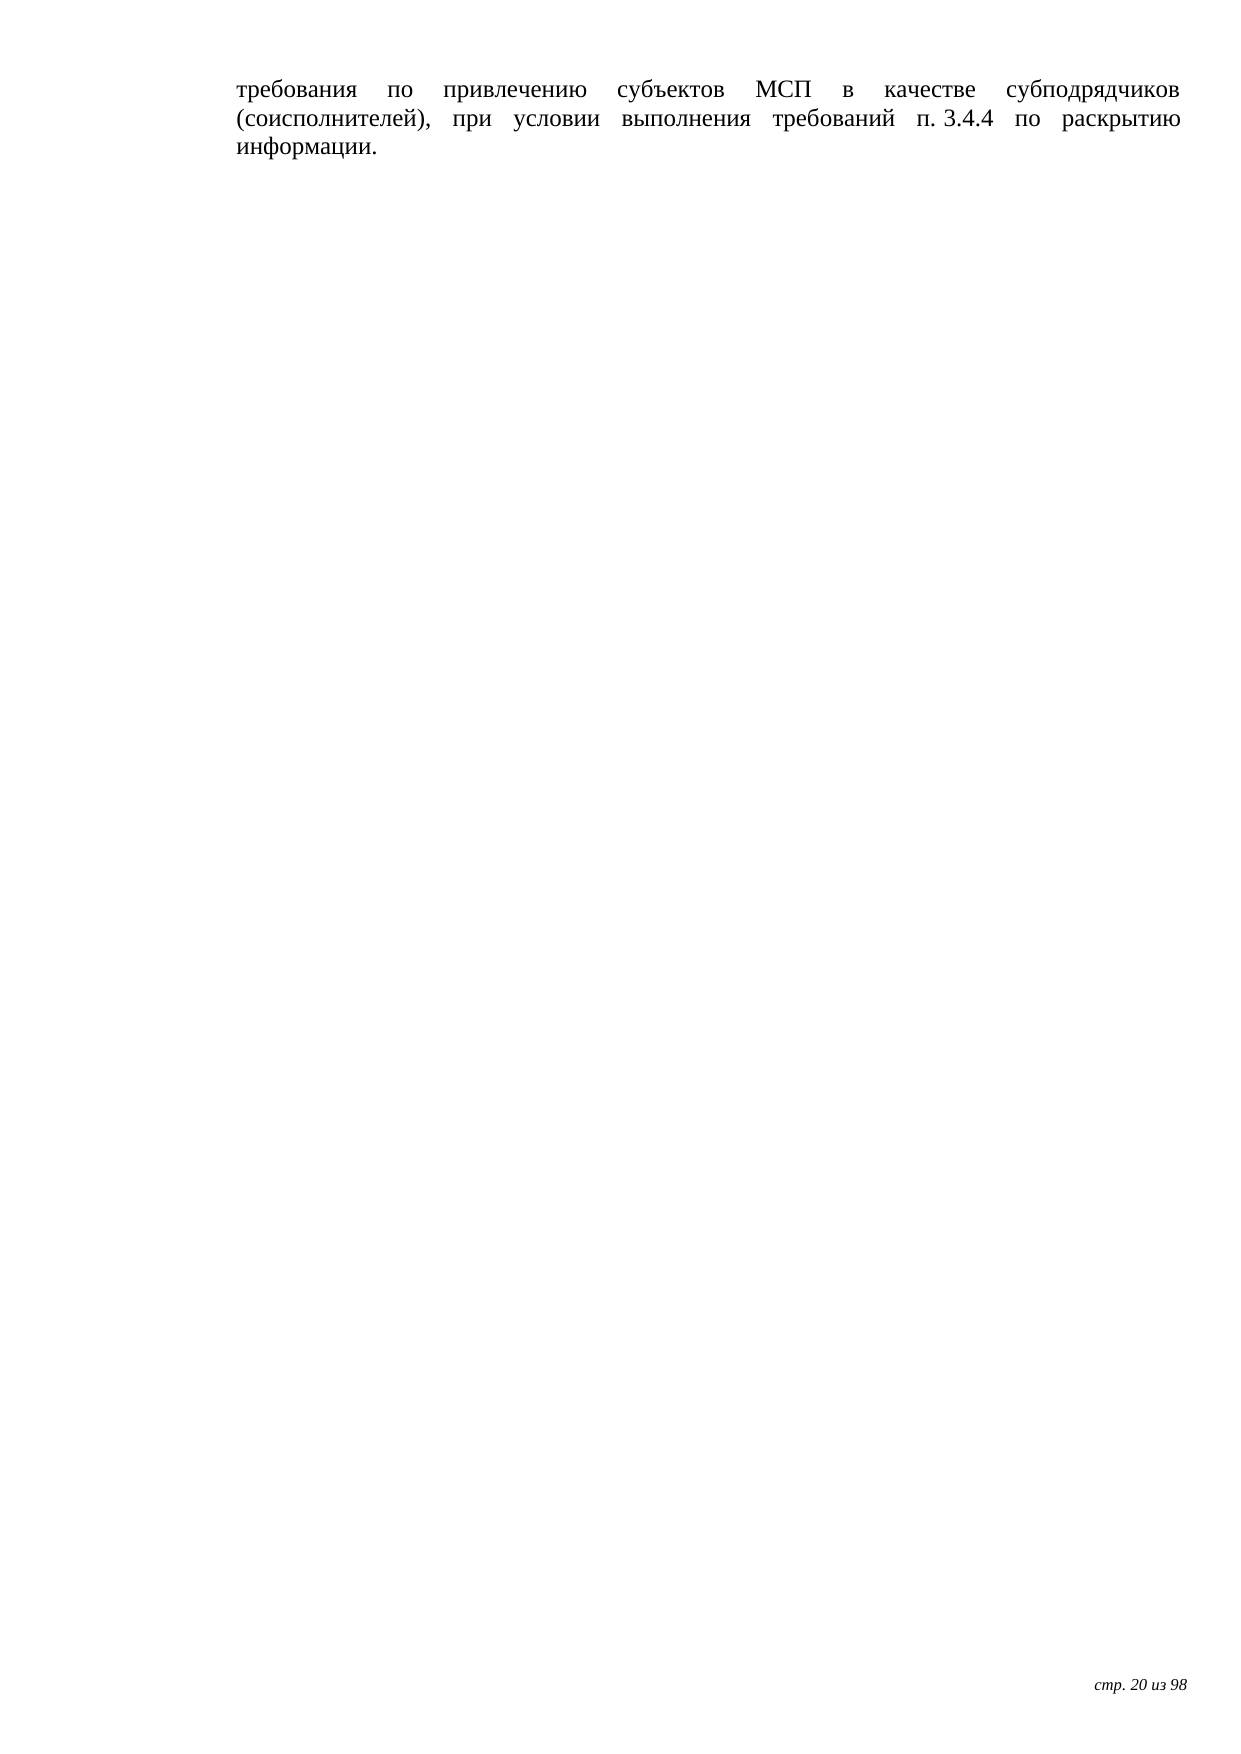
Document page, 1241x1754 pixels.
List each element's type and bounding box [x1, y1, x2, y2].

text [118, 74, 1181, 160]
